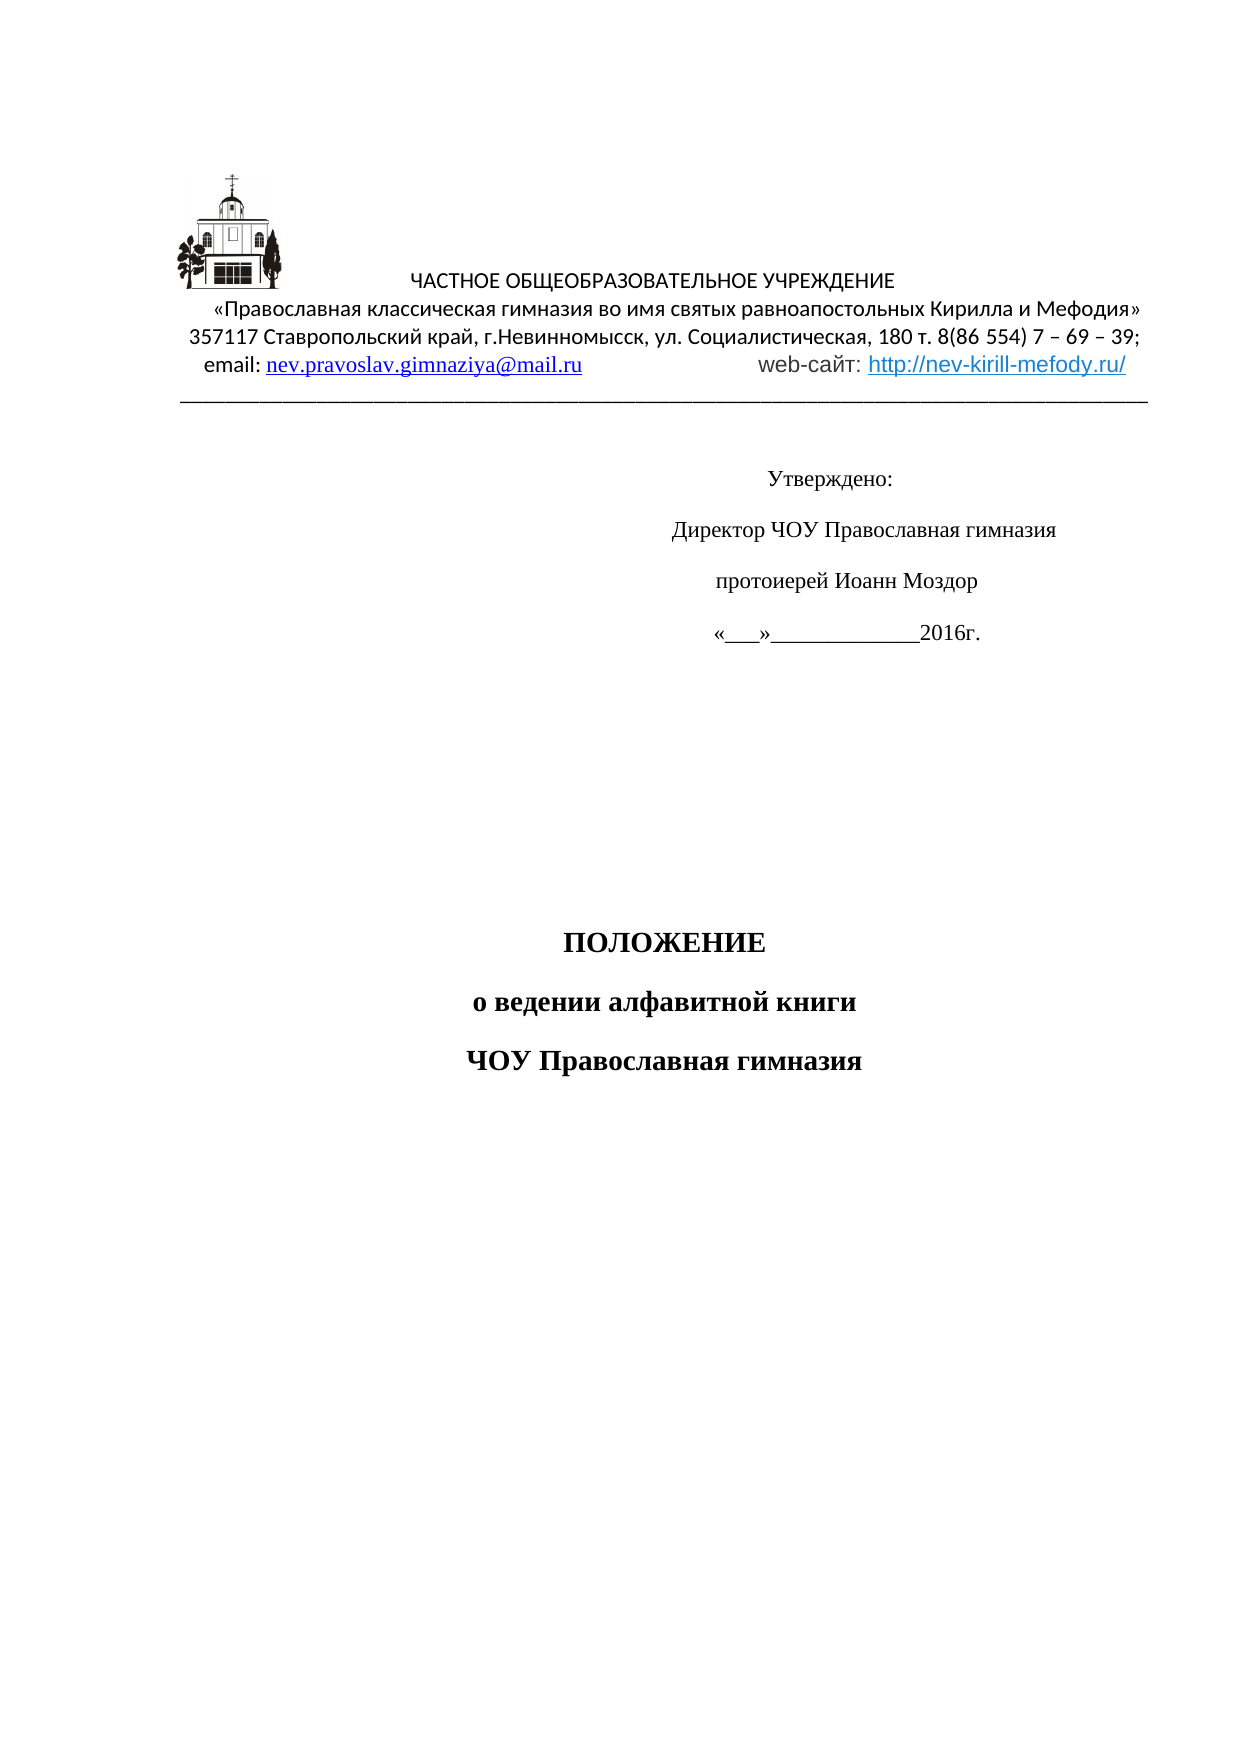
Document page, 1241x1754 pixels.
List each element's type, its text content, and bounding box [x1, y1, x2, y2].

picture [177, 174, 282, 289]
text «___»_____________2016г. [177, 618, 1152, 645]
text _____________________________________________________________________________________ [177, 378, 1152, 406]
text Директор ЧОУ Православная гимназия [177, 516, 1152, 543]
text ЧАСТНОЕ ОБЩЕОБРАЗОВАТЕЛЬНОЕ УЧРЕЖДЕНИЕ [177, 174, 1152, 294]
text ЧОУ Православная гимназия [177, 1043, 1152, 1077]
text о ведении алфавитной книги [177, 984, 1152, 1018]
text протоиерей Иоанн Моздор [177, 567, 1152, 594]
text Утверждено: [177, 465, 1152, 492]
text «Православная классическая гимназия во имя святых равноапостольных Кирилла и Мефодия» 357117 Ставропольский край, г.Невинномысск, ул. Социалистическая, 180 т. 8(86 554) 7 – 69 – 39; email: nev.pravoslav.gimnaziya@mail.ru web-сайт: http://nev-kirill-mefody.ru/ [177, 294, 1152, 378]
text ПОЛОЖЕНИЕ [177, 925, 1152, 958]
